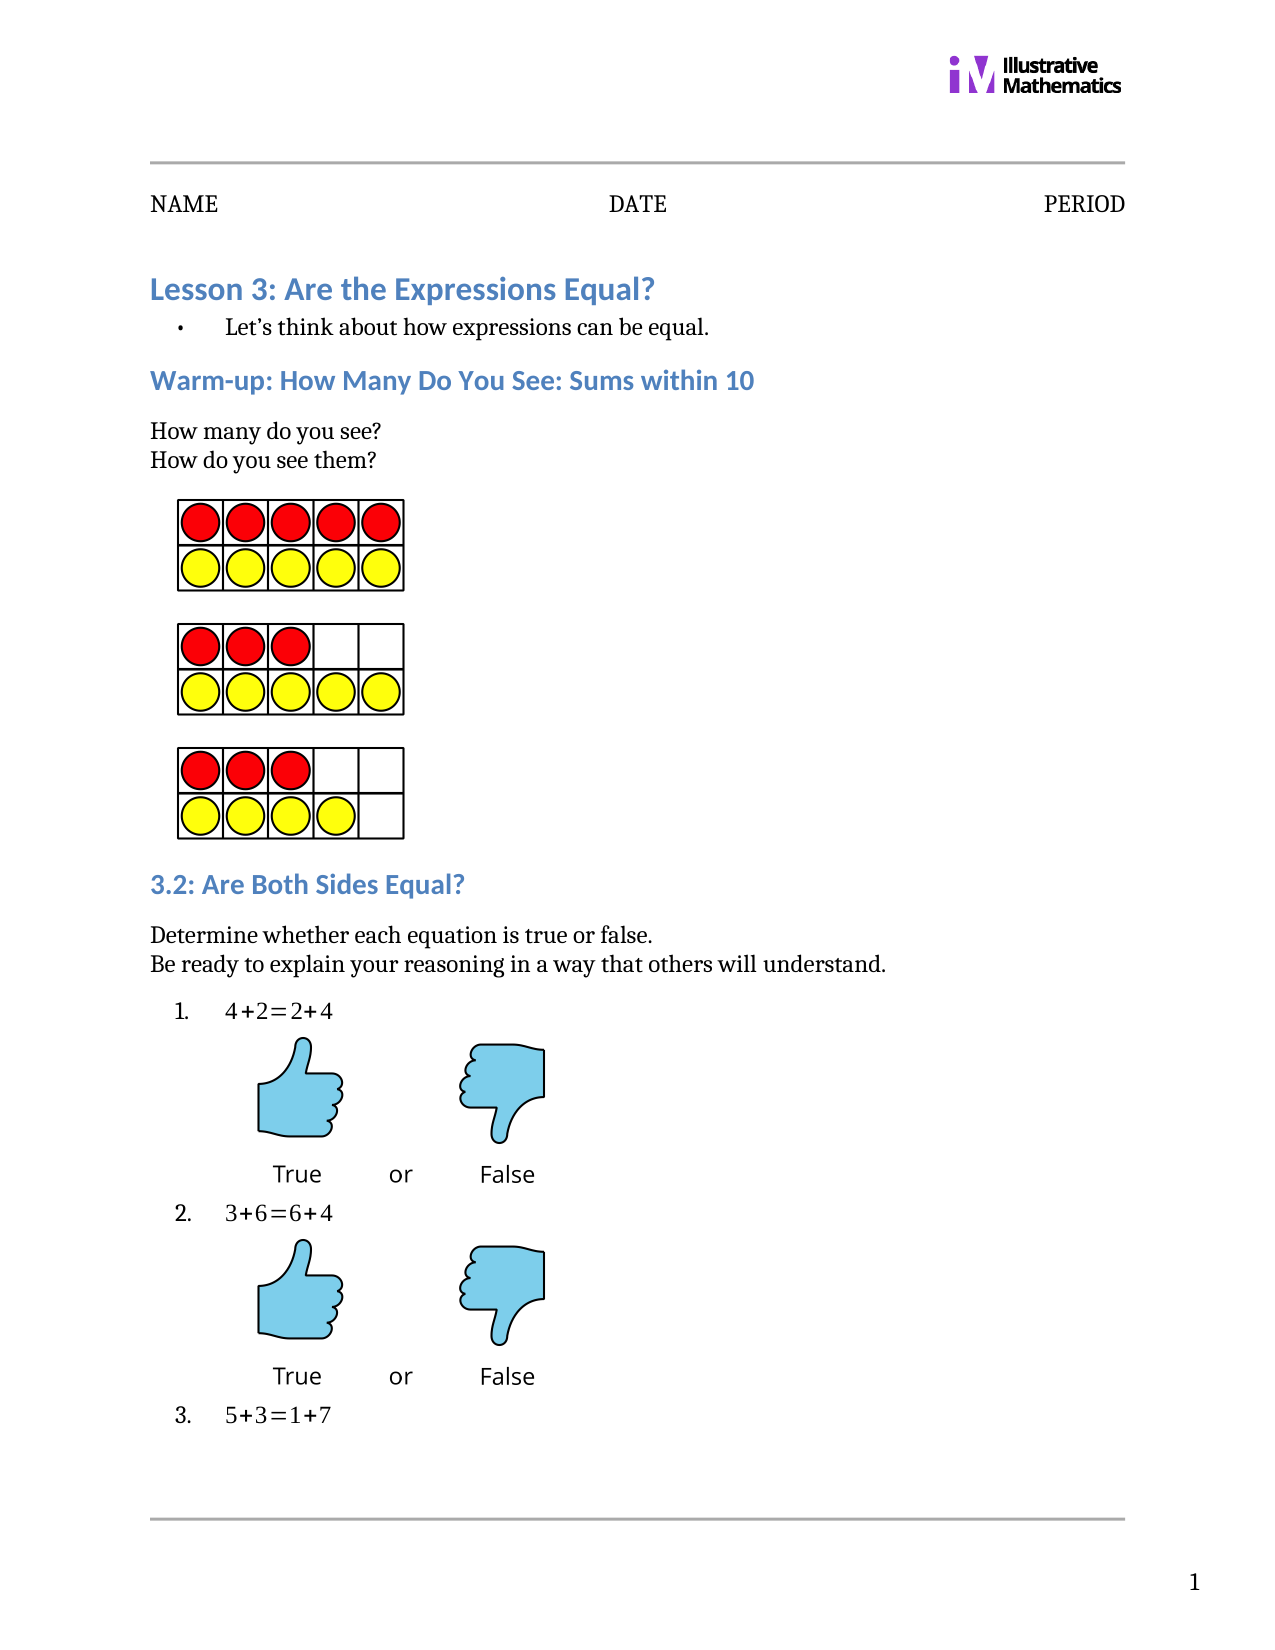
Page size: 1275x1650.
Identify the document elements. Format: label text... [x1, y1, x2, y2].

list Let’s think about how expressions can be equal. [175, 313, 1125, 342]
subtitle 3.2: Are Both Sides Equal? [150, 866, 1125, 902]
subtitle Lesson 3: Are the Expressions Equal? [150, 268, 1125, 309]
subtitle Warm-up: How Many Do You See: Sums within 10 [150, 362, 1125, 398]
text Determine whether each equation is true or false. Be ready to explain your reasoning in a way that others will understand. [150, 921, 1125, 978]
text How many do you see? How do you see them? [150, 417, 1125, 474]
picture [243, 1231, 559, 1391]
picture [168, 493, 413, 598]
picture [243, 1029, 559, 1189]
picture [168, 740, 413, 846]
picture [949, 55, 1121, 93]
picture [168, 616, 413, 722]
